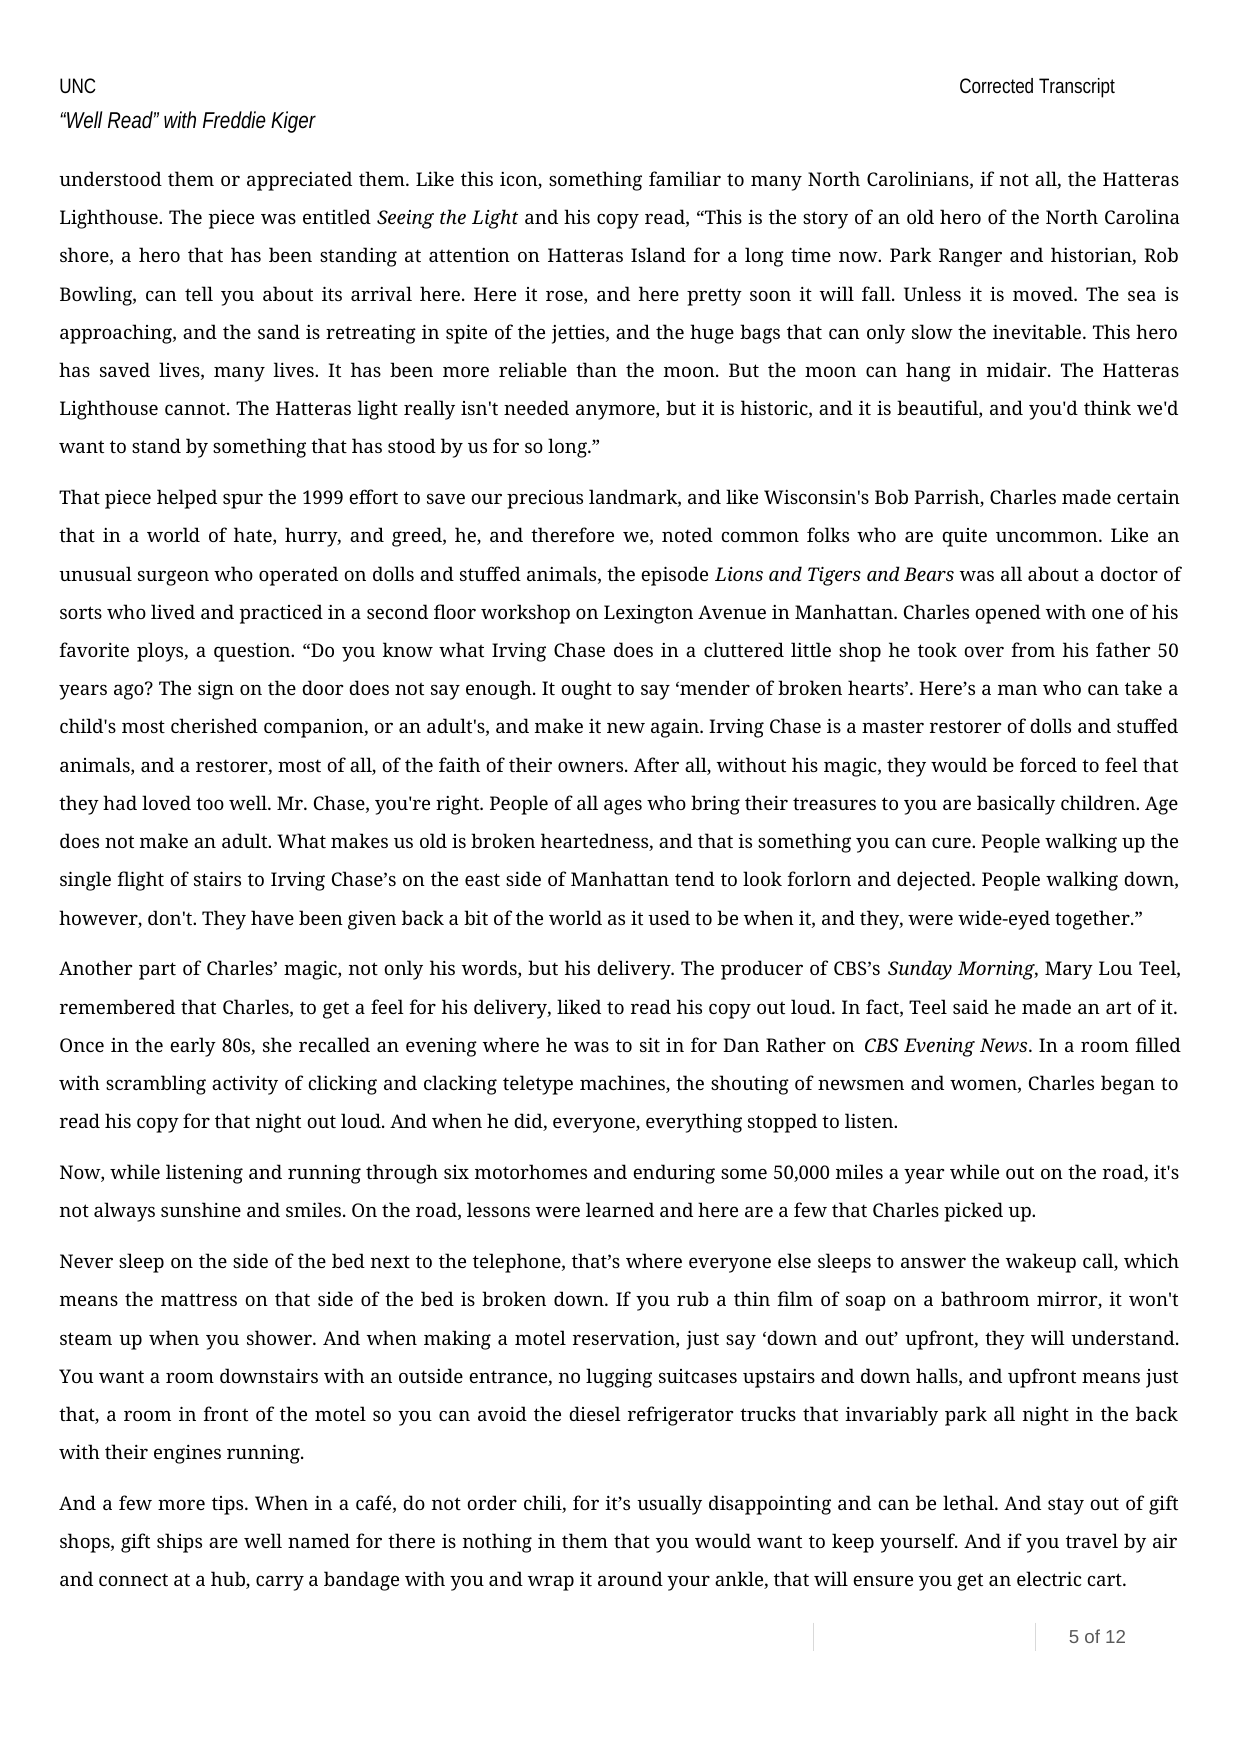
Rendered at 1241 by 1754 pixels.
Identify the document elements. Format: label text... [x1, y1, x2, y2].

text That piece helped spur the 1999 effort to save our precious landmark, and like Wisconsin's Bob Parrish, Charles made certain that in a world of hate, hurry, and greed, he, and therefore we, noted common folks who are quite uncommon. Like an unusual surgeon who operated on dolls and stuffed animals, the episode Lions and Tigers and Bears was all about a doctor of sorts who lived and practiced in a second floor workshop on Lexington Avenue in Manhattan. Charles opened with one of his favorite ploys, a question. “Do you know what Irving Chase does in a cluttered little shop he took over from his father 50 years ago? The sign on the door does not say enough. It ought to say ‘mender of broken hearts’. Here’s a man who can take a child's most cherished companion, or an adult's, and make it new again. Irving Chase is a master restorer of dolls and stuffed animals, and a restorer, most of all, of the faith of their owners. After all, without his magic, they would be forced to feel that they had loved too well. Mr. Chase, you're right. People of all ages who bring their treasures to you are basically children. Age does not make an adult. What makes us old is broken heartedness, and that is something you can cure. People walking up the single flight of stairs to Irving Chase’s on the east side of Manhattan tend to look forlorn and dejected. People walking down, however, don't. They have been given back a bit of the world as it used to be when it, and they, were wide-eyed together.” [59, 484, 1181, 931]
text Never sleep on the side of the bed next to the telephone, that’s where everyone else sleeps to answer the wakeup call, which means the mattress on that side of the bed is broken down. If you rub a thin film of soap on a bathroom mirror, it won't steam up when you shower. And when making a motel reservation, just say ‘down and out’ upfront, they will understand. You want a room downstairs with an outside entrance, no lugging suitcases upstairs and down halls, and upfront means just that, a room in front of the motel so you can avoid the diesel refrigerator trucks that invariably park all night in the back with their engines running. [59, 1248, 1181, 1465]
text Another part of Charles’ magic, not only his words, but his delivery. The producer of CBS’s Sunday Morning, Mary Lou Teel, remembered that Charles, to get a feel for his delivery, liked to read his copy out loud. In fact, Teel said he made an art of it. Once in the early 80s, she recalled an evening where he was to sit in for Dan Rather on CBS Evening News. In a room filled with scrambling activity of clicking and clacking teletype machines, the shouting of newsmen and women, Charles began to read his copy for that night out loud. And when he did, everyone, everything stopped to listen. [59, 956, 1181, 1134]
text And a few more tips. When in a café, do not order chili, for it’s usually disappointing and can be lethal. And stay out of gift shops, gift ships are well named for there is nothing in them that you would want to keep yourself. And if you travel by air and connect at a hub, carry a bandage with you and wrap it around your ankle, that will ensure you get an electric cart. [59, 1490, 1181, 1592]
text Now, while listening and running through six motorhomes and enduring some 50,000 miles a year while out on the road, it's not always sunshine and smiles. On the road, lessons were learned and here are a few that Charles picked up. [59, 1159, 1181, 1223]
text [59, 166, 1181, 459]
